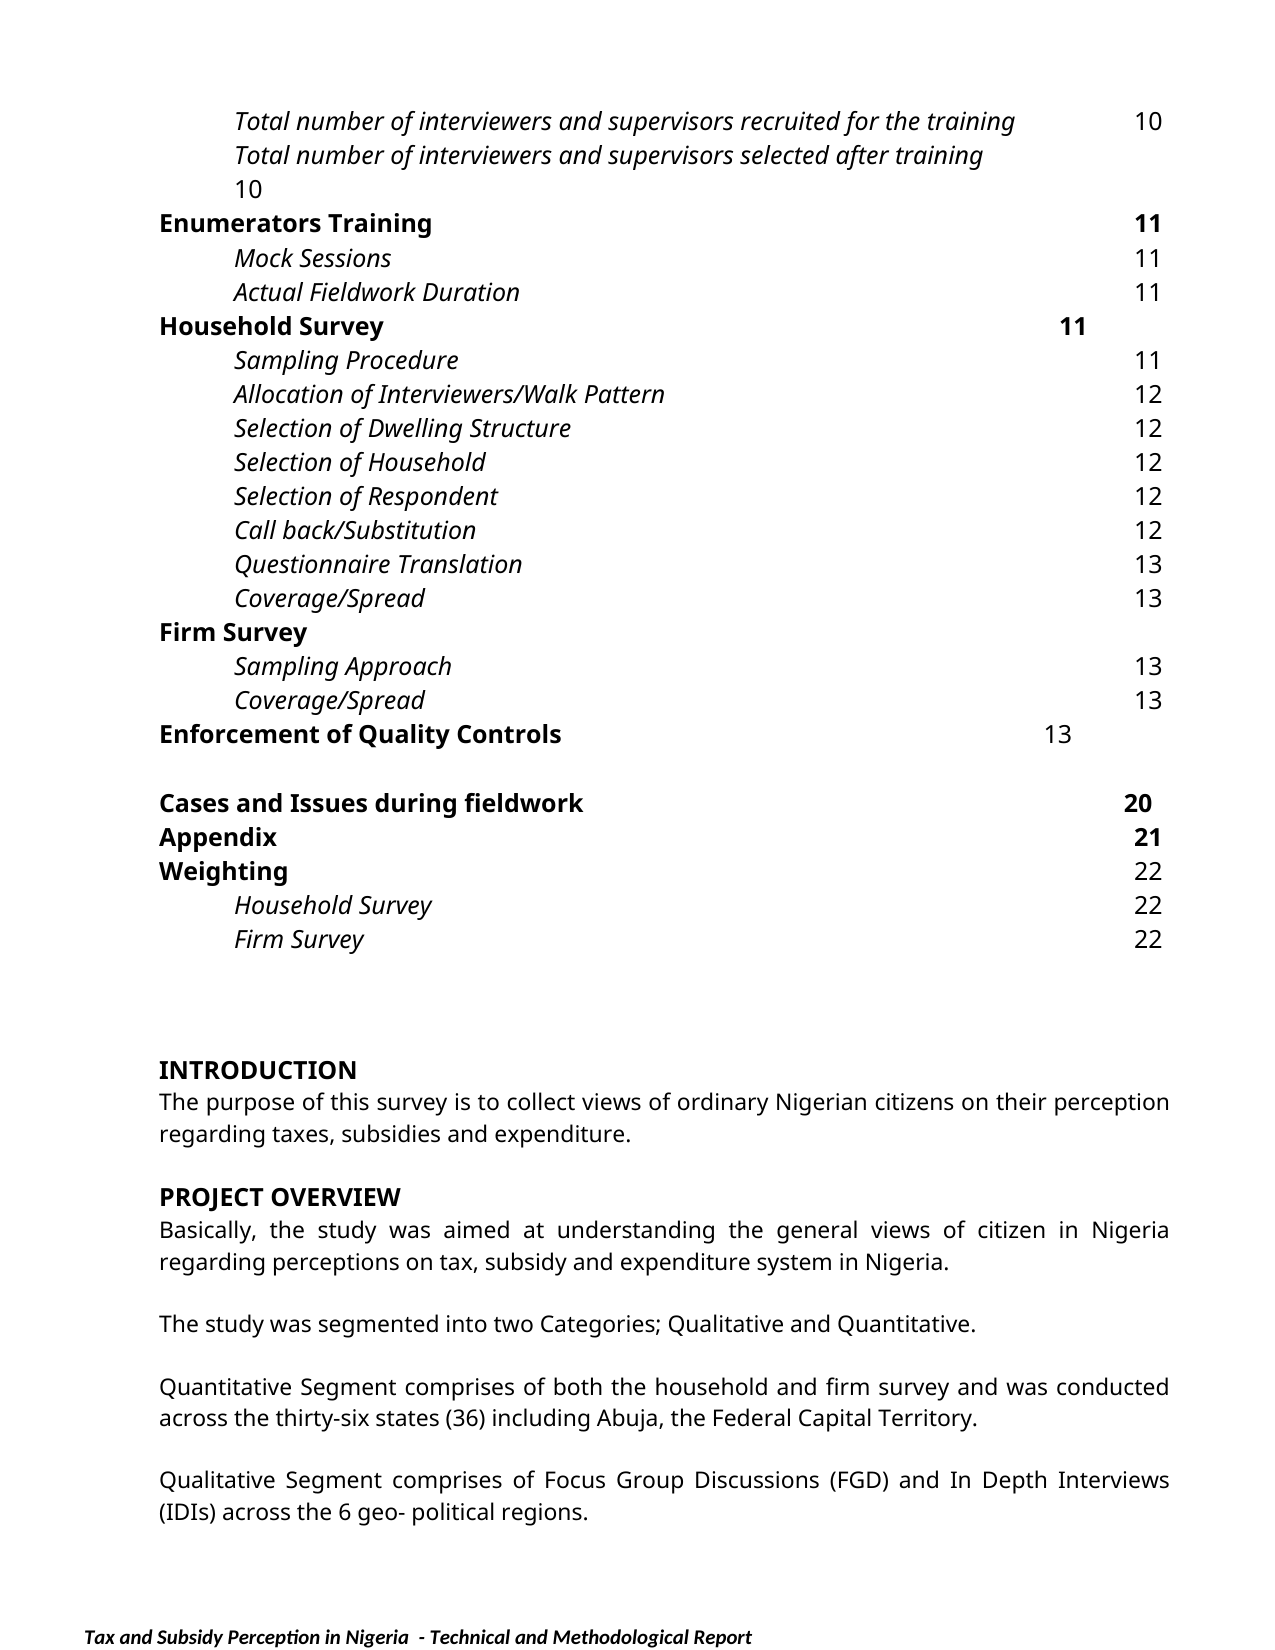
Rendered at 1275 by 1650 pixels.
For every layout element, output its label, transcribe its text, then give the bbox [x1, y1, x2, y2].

text Enumerators Training 11 [84, 206, 1171, 240]
text Sampling Approach 13 [159, 649, 1171, 683]
text Firm Survey [84, 615, 1171, 649]
text Selection of Respondent 12 [159, 479, 1171, 513]
text Allocation of Interviewers/Walk Pattern 12 [159, 376, 1171, 411]
text Total number of interviewers and supervisors selected after training 10 [159, 138, 1171, 206]
text PROJECT OVERVIEW [84, 1180, 1171, 1214]
text Firm Survey 22 [159, 921, 1171, 956]
text Actual Fieldwork Duration 11 [159, 274, 1171, 308]
text Cases and Issues during fieldwork 20 [84, 785, 1171, 819]
text Questionnaire Translation 13 [159, 547, 1171, 581]
text The study was segmented into two Categories; Qualitative and Quantitative. [159, 1308, 1171, 1339]
text Selection of Household 12 [159, 444, 1171, 479]
text Quantitative Segment comprises of both the household and firm survey and was conducted across the thirty-six states (36) including Abuja, the Federal Capital Territory. [159, 1370, 1171, 1433]
text Qualitative Segment comprises of Focus Group Discussions (FGD) and In Depth Interviews (IDIs) across the 6 geo- political regions. [159, 1464, 1171, 1527]
text Total number of interviewers and supervisors recruited for the training 10 [159, 104, 1171, 138]
text Coverage/Spread 13 [159, 683, 1171, 717]
text Household Survey 11 [84, 308, 1171, 342]
text Call back/Substitution 12 [159, 513, 1171, 547]
text Selection of Dwelling Structure 12 [159, 411, 1171, 444]
text Appendix 21 [84, 819, 1171, 853]
text Household Survey 22 [159, 887, 1171, 921]
text Sampling Procedure 11 [159, 342, 1171, 376]
text Weighting 22 [84, 853, 1171, 887]
subtitle INTRODUCTION [84, 1052, 1171, 1086]
text Mock Sessions 11 [159, 240, 1171, 274]
text The purpose of this survey is to collect views of ordinary Nigerian citizens on their perception regarding taxes, subsidies and expenditure. [159, 1086, 1171, 1149]
text Coverage/Spread 13 [159, 581, 1171, 615]
text Enforcement of Quality Controls 13 [84, 717, 1171, 785]
text Basically, the study was aimed at understanding the general views of citizen in Nigeria regarding perceptions on tax, subsidy and expenditure system in Nigeria. [159, 1214, 1171, 1277]
